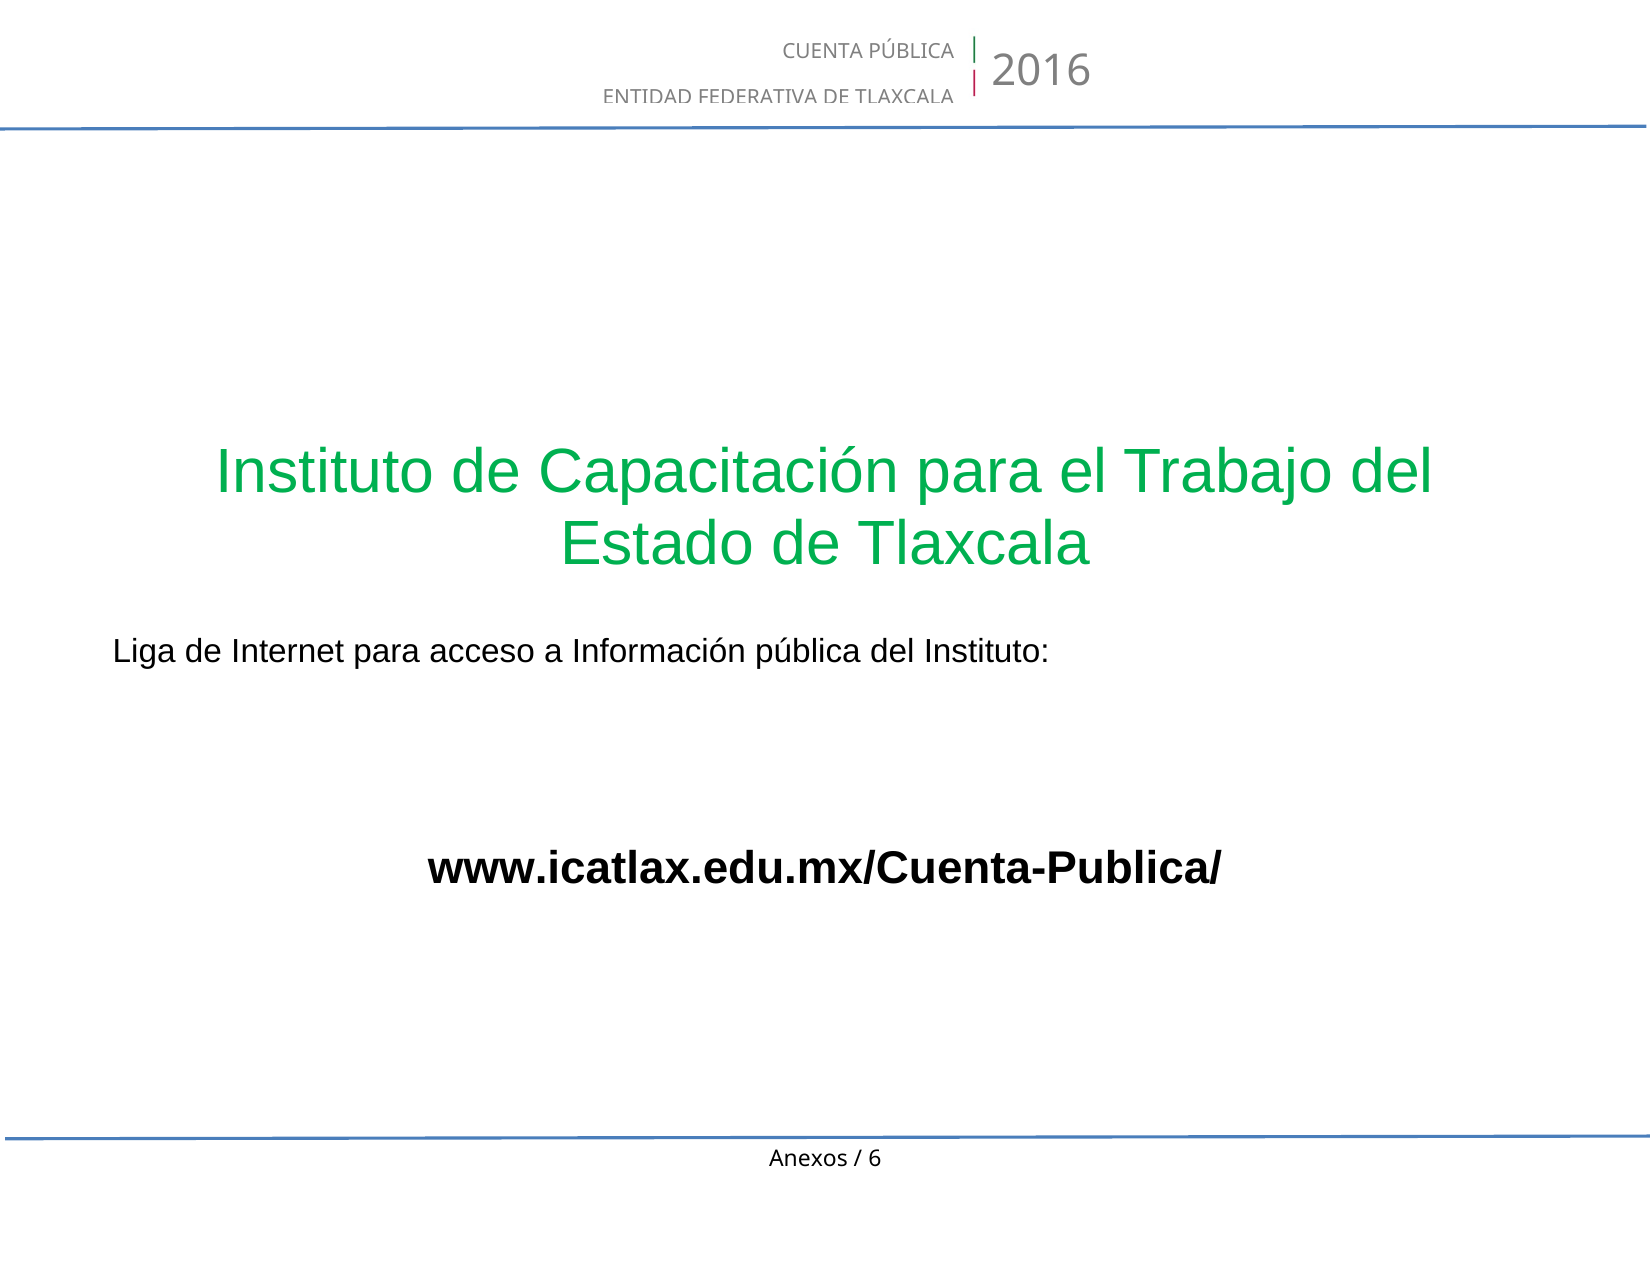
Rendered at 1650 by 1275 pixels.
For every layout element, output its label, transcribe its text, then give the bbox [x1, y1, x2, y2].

text Liga de Internet para acceso a Información pública del Instituto: [112, 631, 1537, 669]
text www.icatlax.edu.mx/Cuenta-Publica/ [112, 841, 1537, 893]
picture [968, 28, 985, 99]
title Instituto de Capacitación para el Trabajo del Estado de Tlaxcala [112, 434, 1537, 578]
